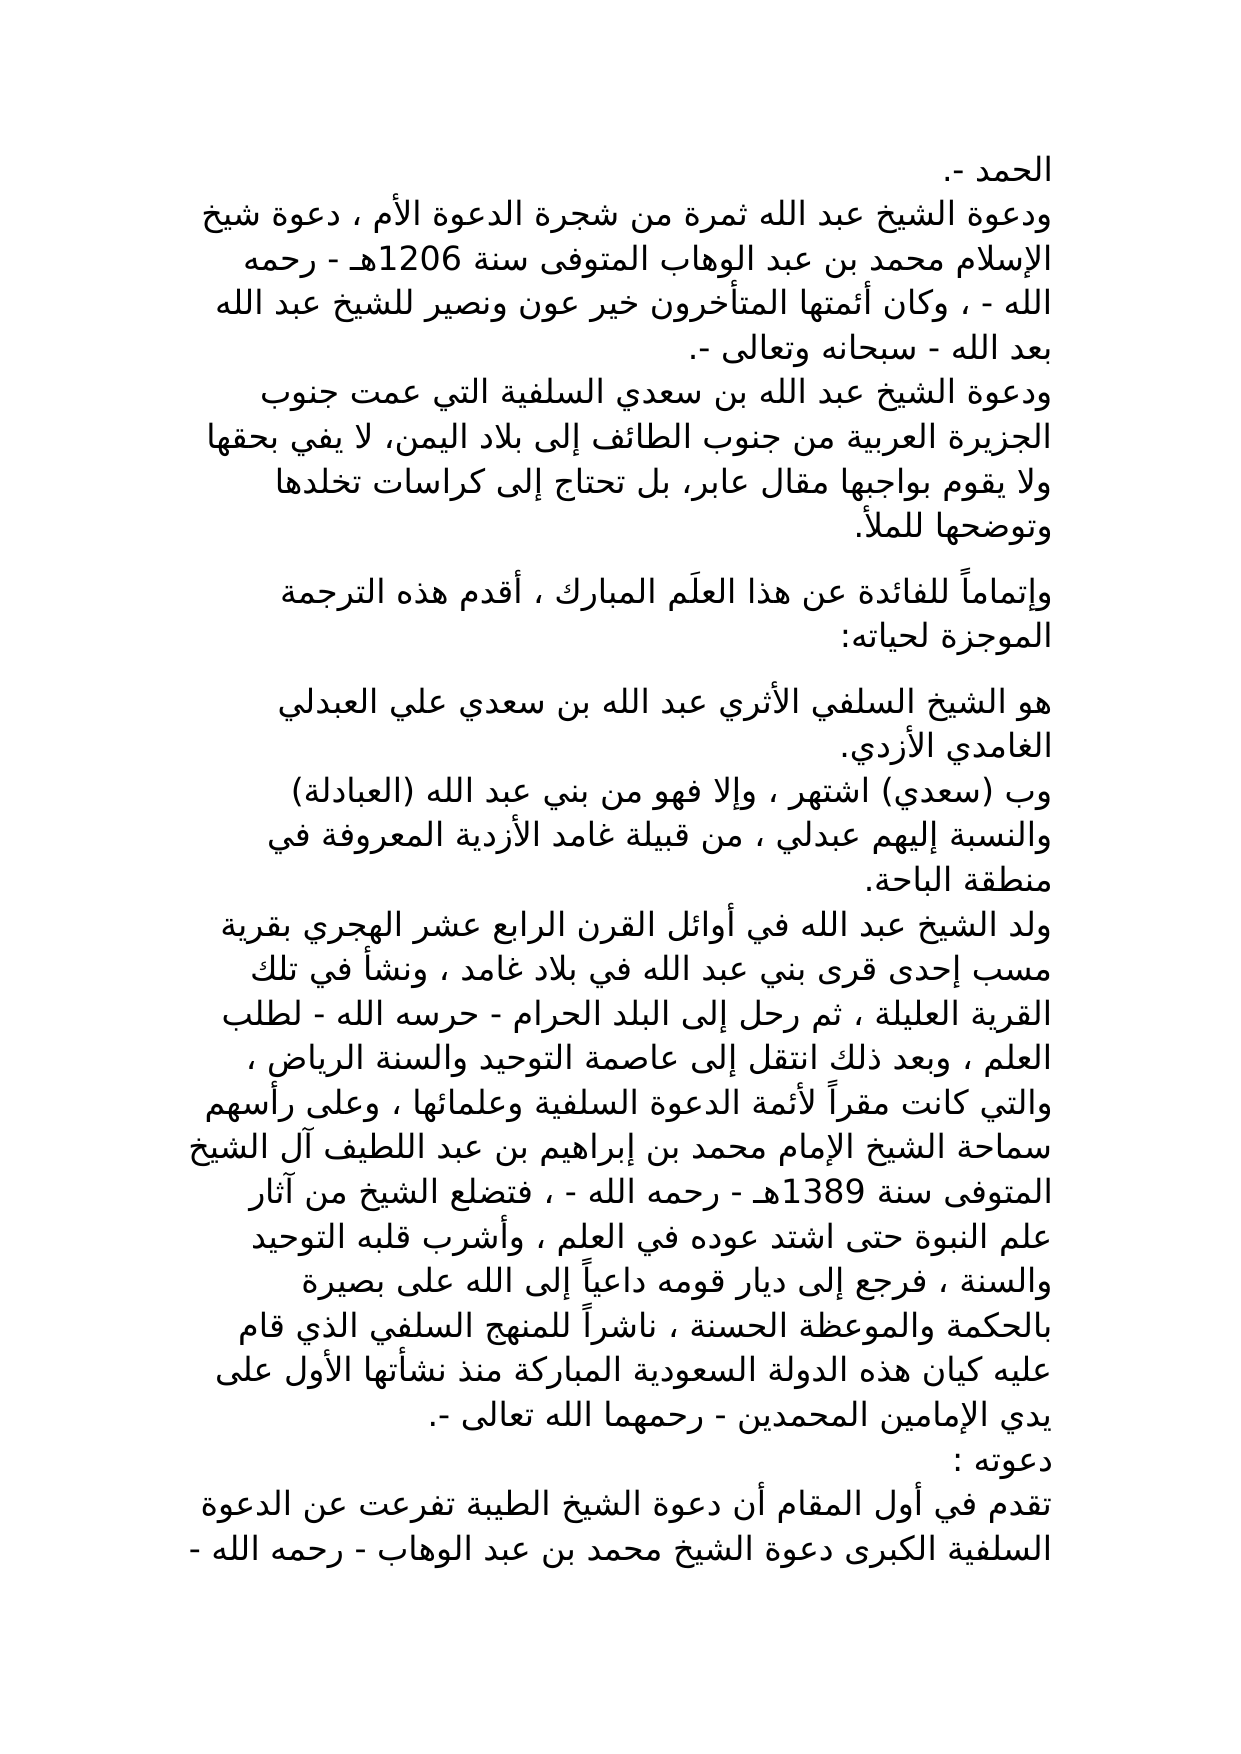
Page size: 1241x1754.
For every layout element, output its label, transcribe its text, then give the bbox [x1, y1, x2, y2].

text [187, 150, 1053, 546]
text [187, 682, 1053, 1568]
text وإتماماً للفائدة عن هذا العلَم المبارك ، أقدم هذه الترجمة الموجزة لحياته: [187, 572, 1053, 656]
